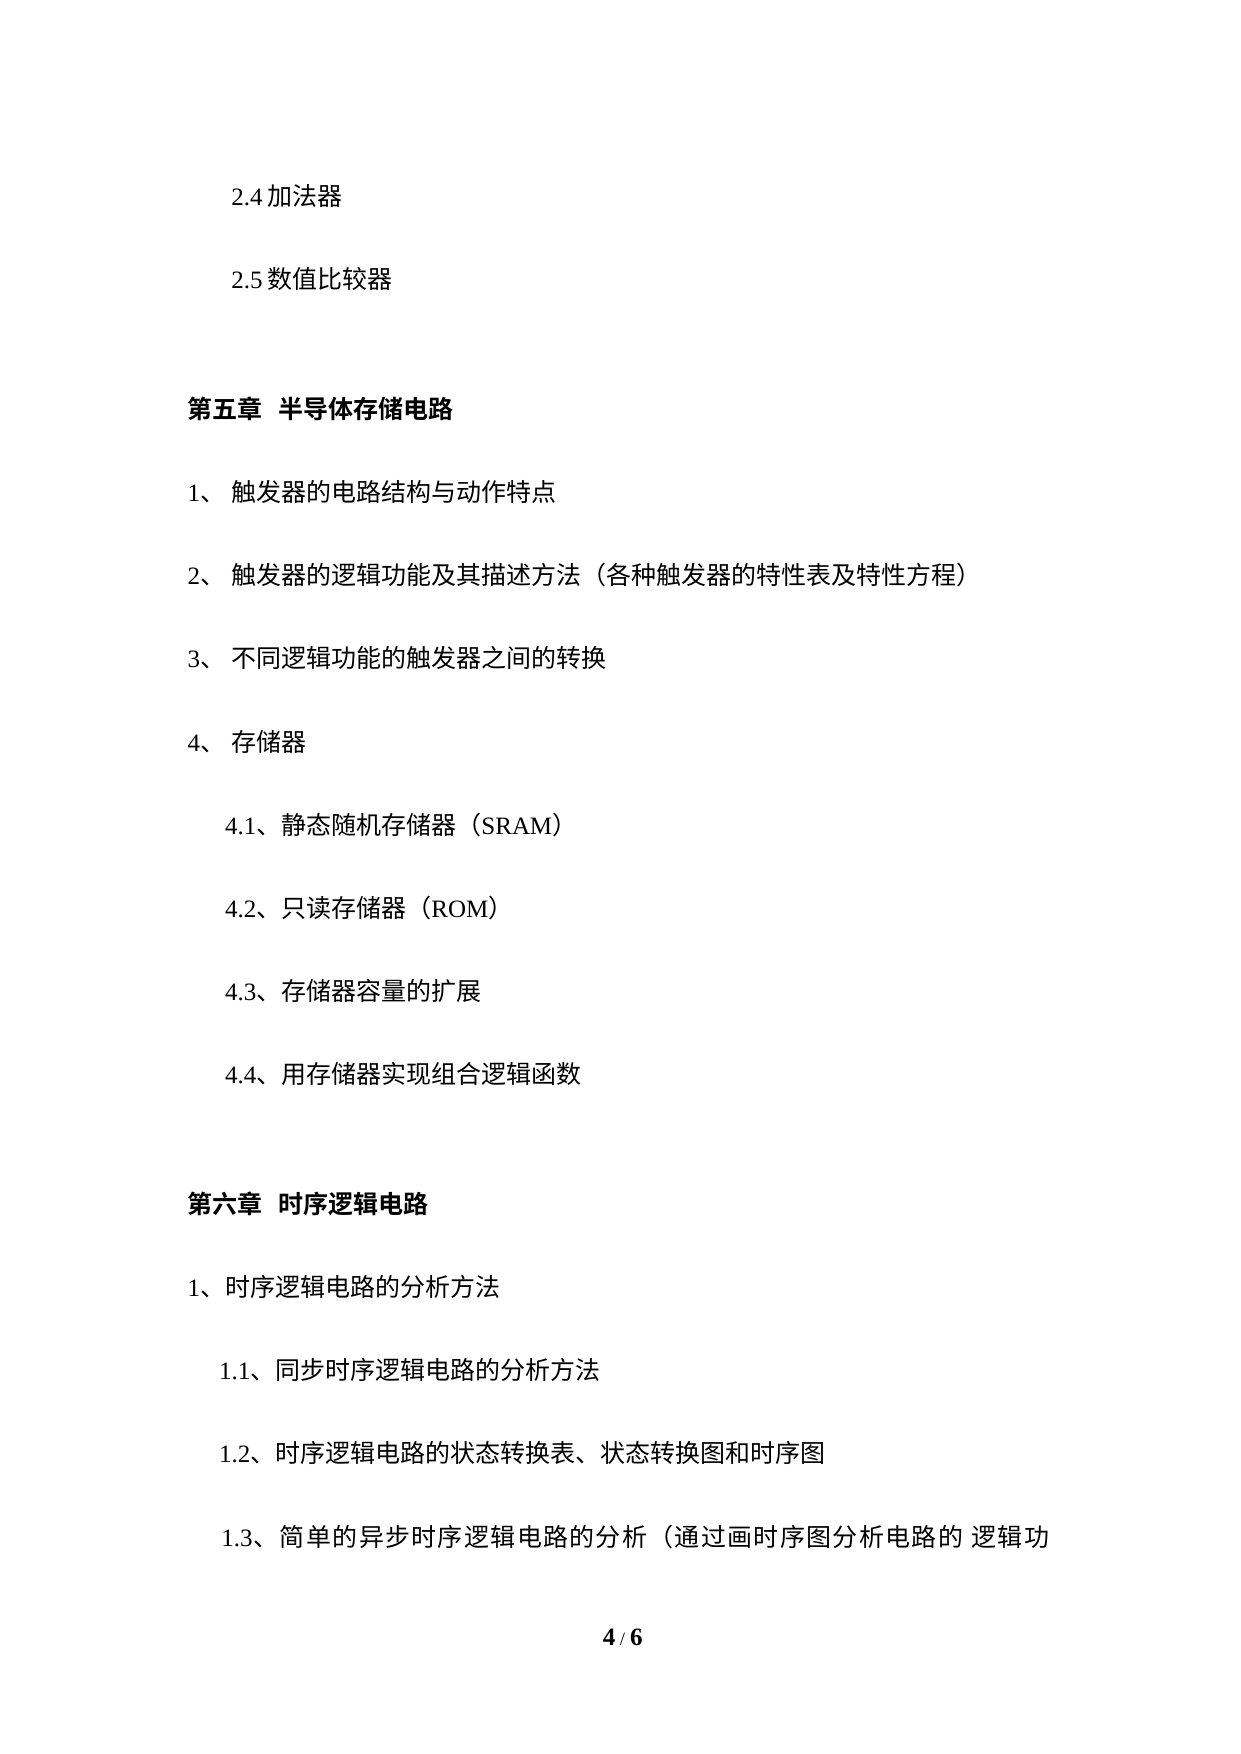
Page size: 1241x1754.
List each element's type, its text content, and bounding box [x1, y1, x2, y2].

text 2.5数值比较器 [231, 245, 1053, 310]
text 1.2、时序逻辑电路的状态转换表、状态转换图和时序图 [206, 1419, 1053, 1484]
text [221, 1503, 1053, 1568]
text 2.4加法器 [231, 162, 1053, 227]
list 触发器的逻辑功能及其描述方法（各种触发器的特性表及特性方程） [187, 541, 1053, 606]
list 时序逻辑电路 [187, 1170, 1053, 1235]
list 半导体存储电路 [187, 375, 1053, 440]
list 触发器的电路结构与动作特点 [187, 458, 1053, 523]
list 4.1、静态随机存储器（SRAM） [225, 791, 1053, 856]
list 4.2、只读存储器（ROM） [225, 874, 1053, 939]
list 存储器 [187, 708, 1053, 773]
text 1.1、同步时序逻辑电路的分析方法 [206, 1336, 1053, 1401]
list 不同逻辑功能的触发器之间的转换 [187, 624, 1053, 689]
text 1、时序逻辑电路的分析方法 [187, 1253, 1053, 1318]
list 4.3、存储器容量的扩展 [225, 957, 1053, 1022]
list 4.4、用存储器实现组合逻辑函数 [225, 1040, 1053, 1105]
